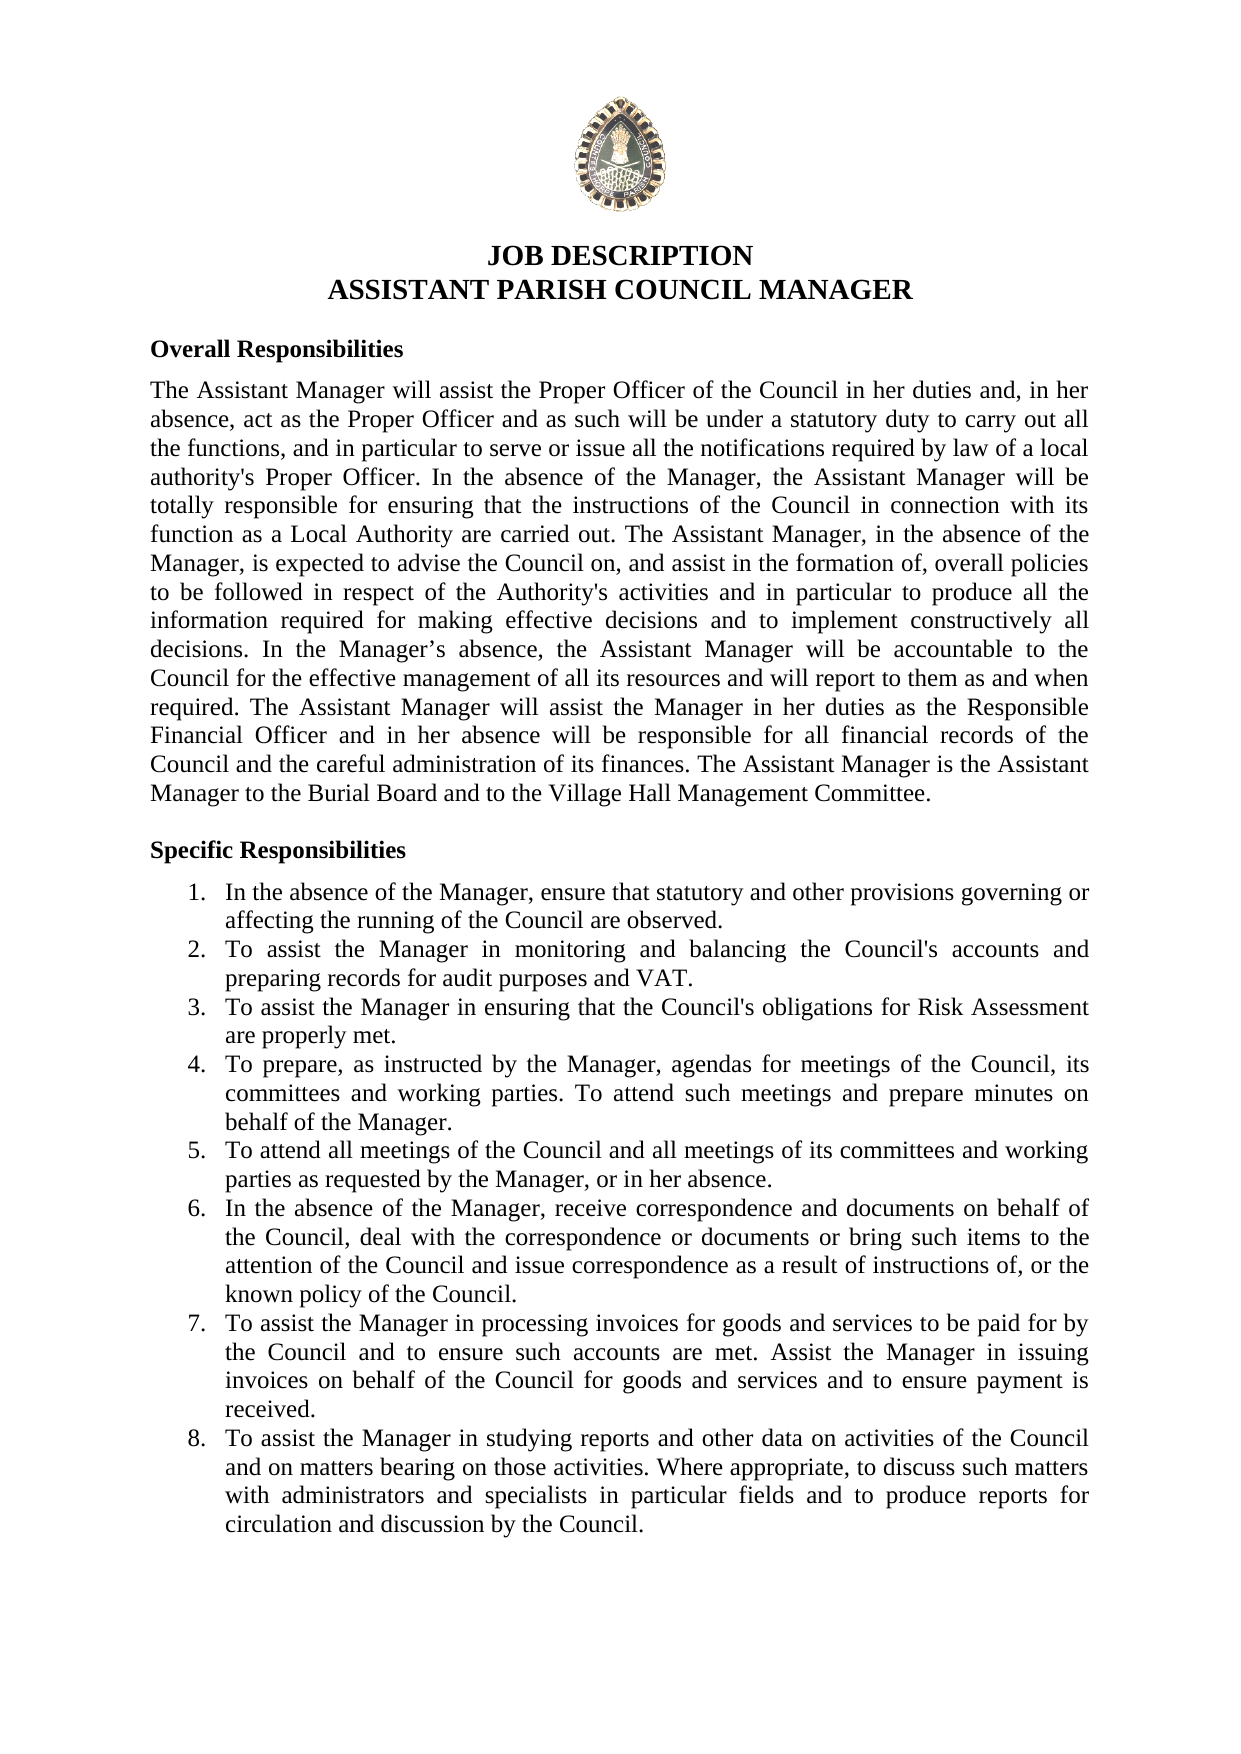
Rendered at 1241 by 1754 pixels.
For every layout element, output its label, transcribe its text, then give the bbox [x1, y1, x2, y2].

list To assist the Manager in processing invoices for goods and services to be paid for by the Council and to ensure such accounts are met. Assist the Manager in issuing invoices on behalf of the Council for goods and services and to ensure payment is received. [187, 1308, 1090, 1423]
list In the absence of the Manager, ensure that statutory and other provisions governing or affecting the running of the Council are observed. [187, 877, 1090, 934]
text Specific Responsibilities [150, 836, 1090, 864]
text JOB DESCRIPTION [150, 238, 1090, 272]
list To attend all meetings of the Council and all meetings of its committees and working parties as requested by the Manager, or in her absence. [187, 1136, 1090, 1193]
list In the absence of the Manager, receive correspondence and documents on behalf of the Council, deal with the correspondence or documents or bring such items to the attention of the Council and issue correspondence as a result of instructions of, or the known policy of the Council. [187, 1193, 1090, 1308]
list To assist the Manager in monitoring and balancing the Council's accounts and preparing records for audit purposes and VAT. [187, 934, 1090, 992]
text Overall Responsibilities [150, 334, 1090, 363]
text The Assistant Manager will assist the Proper Officer of the Council in her duties and, in her absence, act as the Proper Officer and as such will be under a statutory duty to carry out all the functions, and in particular to serve or issue all the notifications required by law of a local authority's Proper Officer. In the absence of the Manager, the Assistant Manager will be totally responsible for ensuring that the instructions of the Council in connection with its function as a Local Authority are carried out. The Assistant Manager, in the absence of the Manager, is expected to advise the Council on, and assist in the formation of, overall policies to be followed in respect of the Authority's activities and in particular to produce all the information required for making effective decisions and to implement constructively all decisions. In the Manager’s absence, the Assistant Manager will be accountable to the Council for the effective management of all its resources and will report to them as and when required. The Assistant Manager will assist the Manager in her duties as the Responsible Financial Officer and in her absence will be responsible for all financial records of the Council and the careful administration of its finances. The Assistant Manager is the Assistant Manager to the Burial Board and to the Village Hall Management Committee. [150, 376, 1090, 807]
list To assist the Manager in studying reports and other data on activities of the Council and on matters bearing on those activities. Where appropriate, to discuss such matters with administrators and specialists in particular fields and to produce reports for circulation and discussion by the Council. [187, 1423, 1090, 1538]
text ASSISTANT PARISH COUNCIL MANAGER [150, 272, 1090, 306]
list To assist the Manager in ensuring that the Council's obligations for Risk Assessment are properly met. [187, 992, 1090, 1049]
list To prepare, as instructed by the Manager, agendas for meetings of the Council, its committees and working parties. To attend such meetings and prepare minutes on behalf of the Manager. [187, 1049, 1090, 1136]
